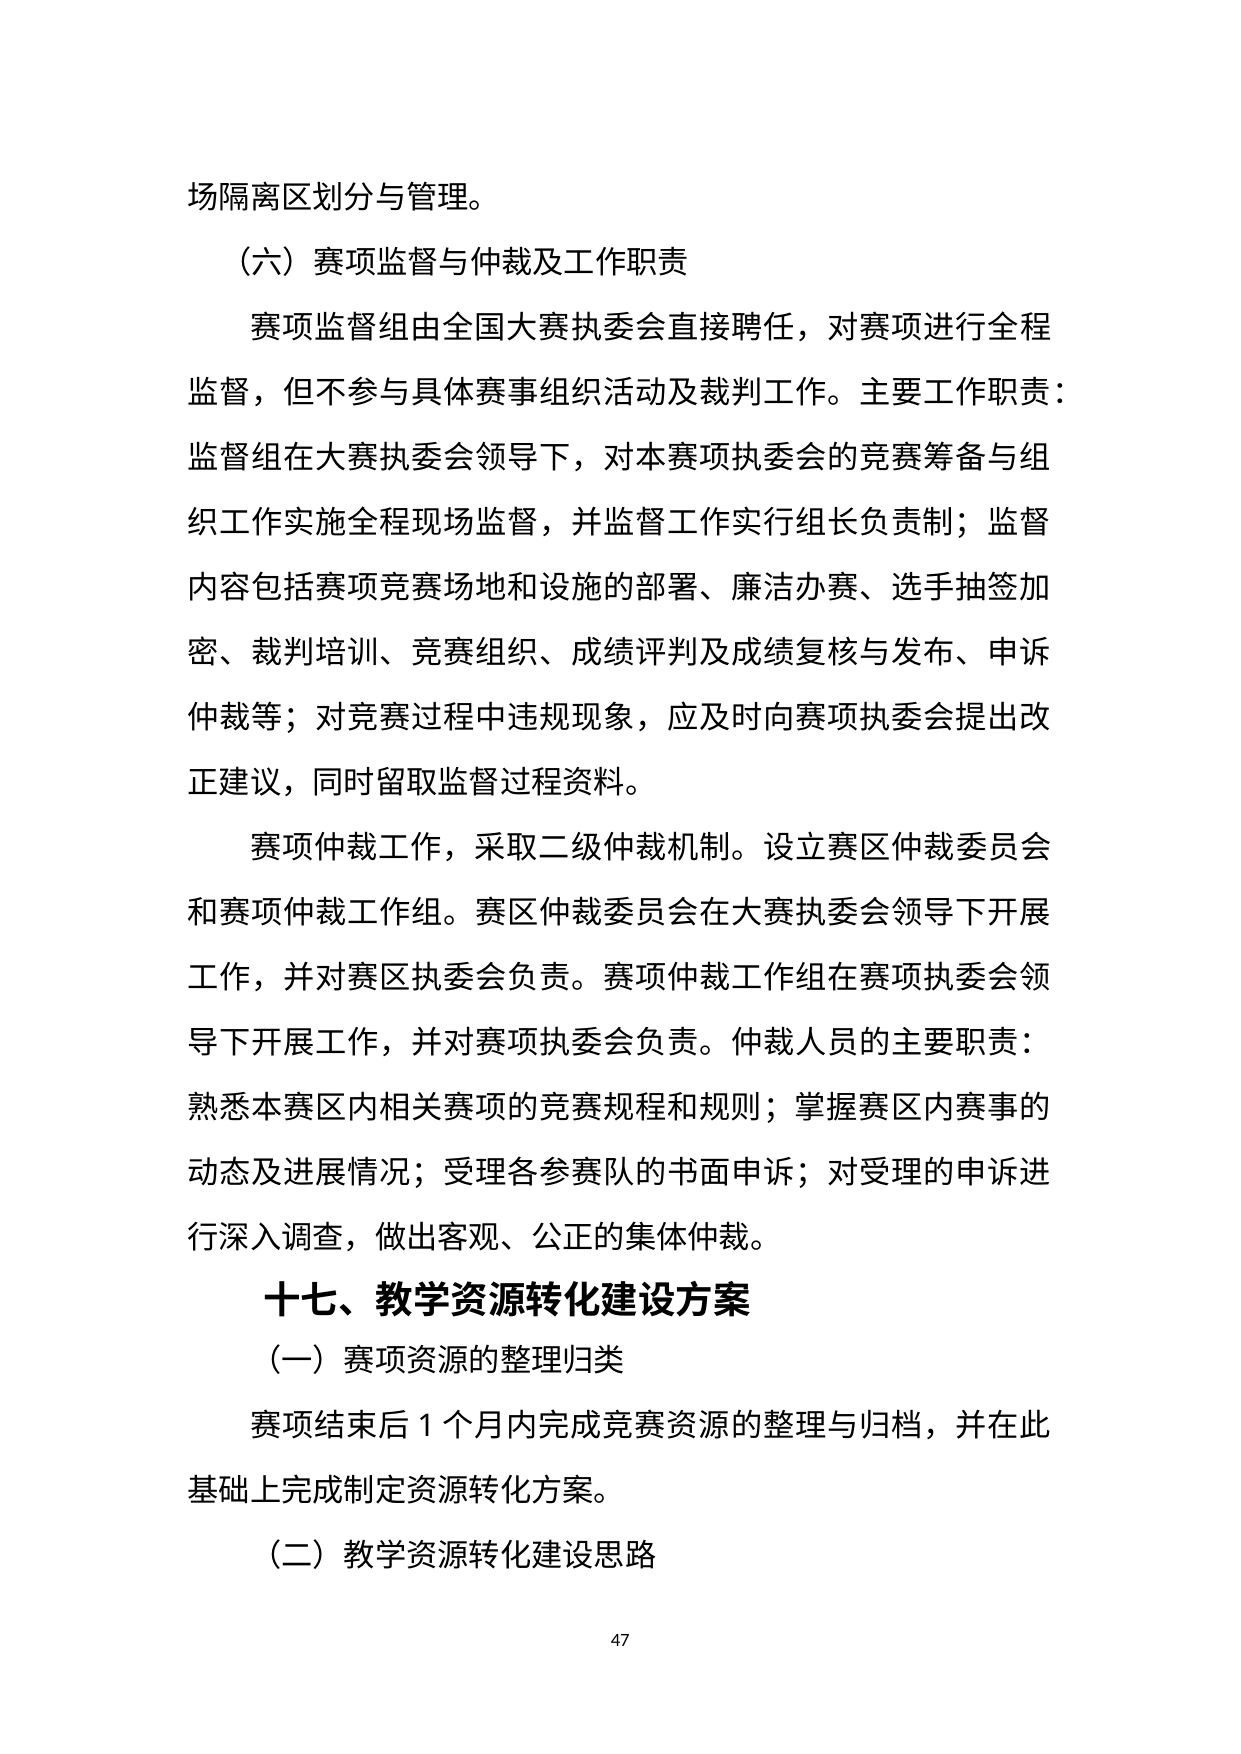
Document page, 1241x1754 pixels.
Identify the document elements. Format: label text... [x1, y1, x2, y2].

text （二）教学资源转化建设思路 [187, 1520, 1053, 1585]
text 赛项仲裁工作，采取二级仲裁机制。设立赛区仲裁委员会和赛项仲裁工作组。赛区仲裁委员会在大赛执委会领导下开展工作，并对赛区执委会负责。赛项仲裁工作组在赛项执委会领导下开展工作，并对赛项执委会负责。仲裁人员的主要职责：熟悉本赛区内相关赛项的竞赛规程和规则；掌握赛区内赛事的动态及进展情况；受理各参赛队的书面申诉；对受理的申诉进行深入调查，做出客观、公正的集体仲裁。 [187, 812, 1053, 1267]
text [187, 162, 1053, 227]
text （六）赛项监督与仲裁及工作职责 [187, 227, 1053, 292]
text 赛项结束后1个月内完成竞赛资源的整理与归档，并在此基础上完成制定资源转化方案。 [187, 1390, 1053, 1520]
text 十七、教学资源转化建设方案 [187, 1267, 1053, 1325]
text 赛项监督组由全国大赛执委会直接聘任，对赛项进行全程监督，但不参与具体赛事组织活动及裁判工作。主要工作职责：监督组在大赛执委会领导下，对本赛项执委会的竞赛筹备与组织工作实施全程现场监督，并监督工作实行组长负责制；监督内容包括赛项竞赛场地和设施的部署、廉洁办赛、选手抽签加密、裁判培训、竞赛组织、成绩评判及成绩复核与发布、申诉仲裁等；对竞赛过程中违规现象，应及时向赛项执委会提出改正建议，同时留取监督过程资料。 [187, 292, 1053, 812]
text （一）赛项资源的整理归类 [187, 1325, 1053, 1390]
